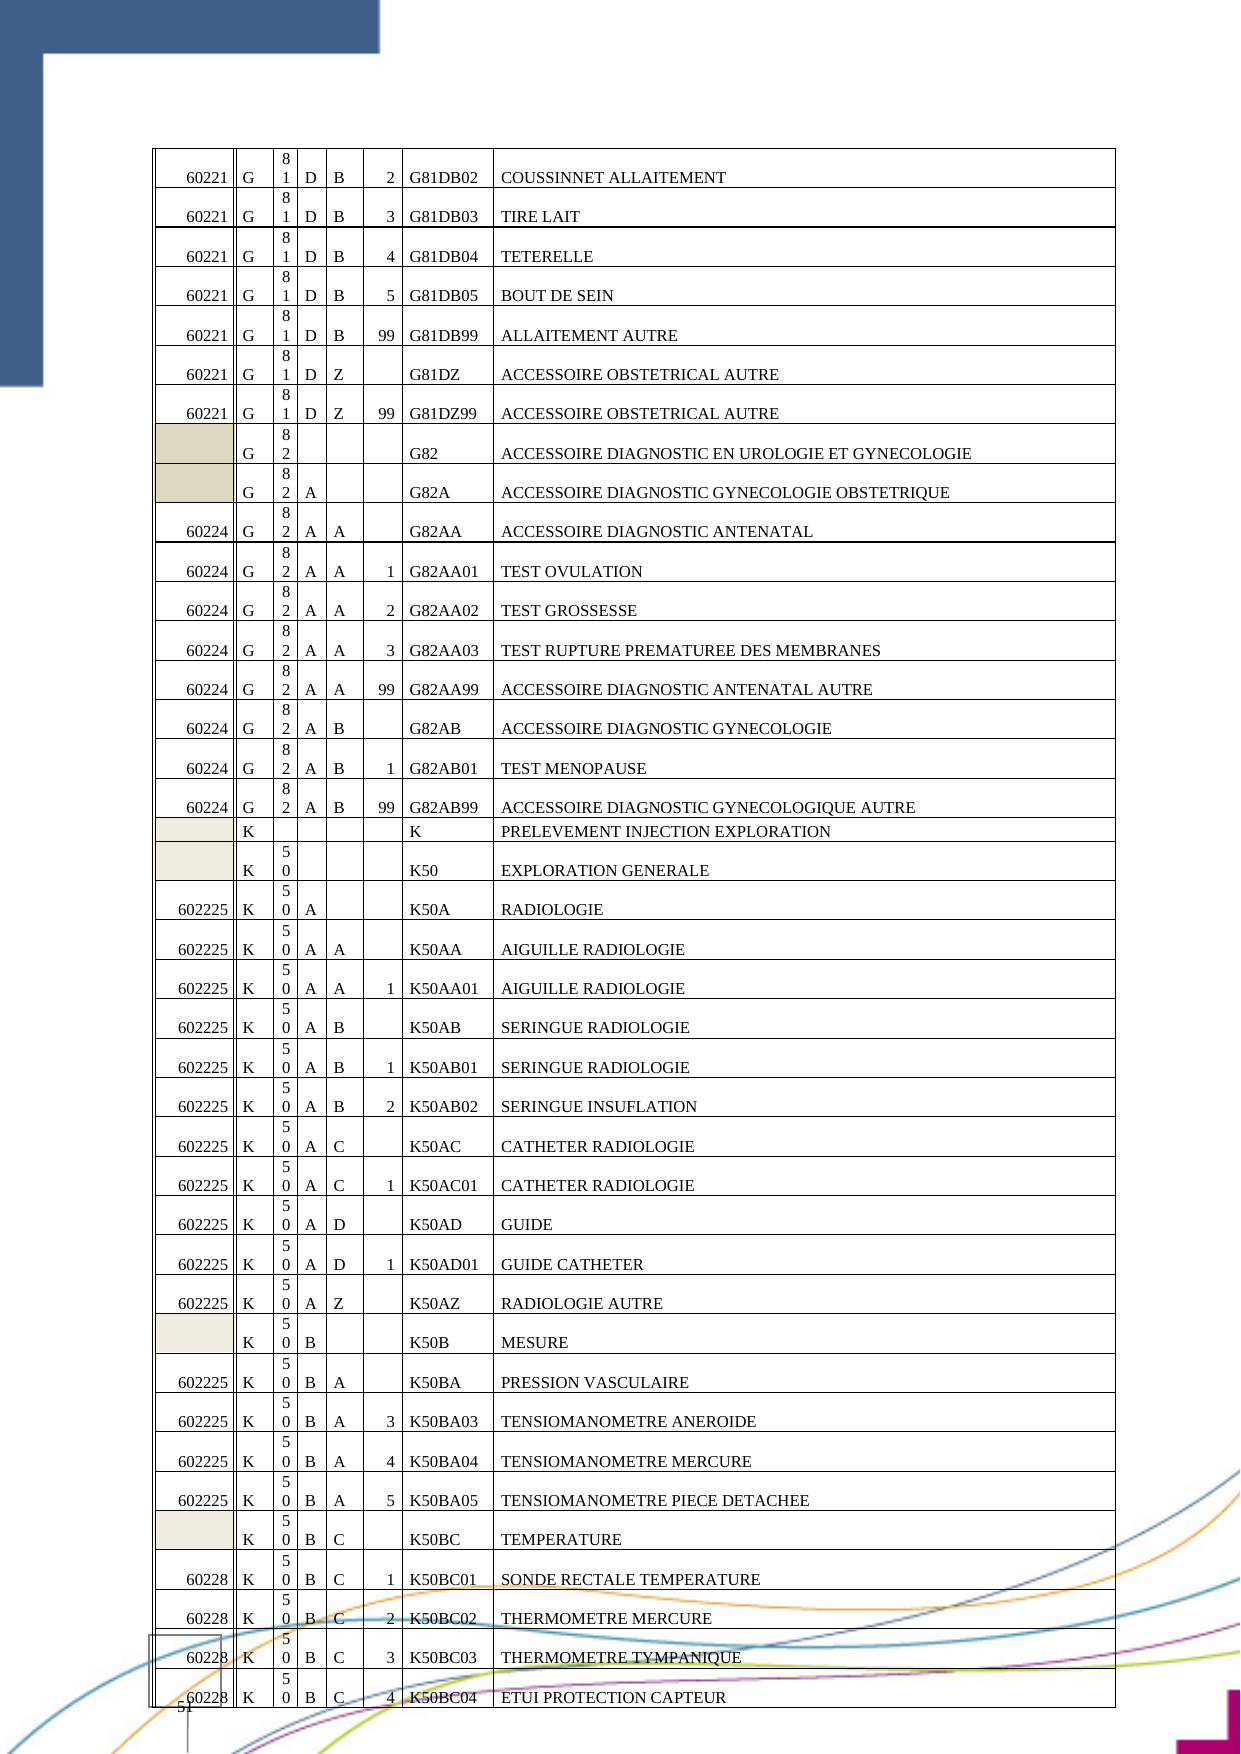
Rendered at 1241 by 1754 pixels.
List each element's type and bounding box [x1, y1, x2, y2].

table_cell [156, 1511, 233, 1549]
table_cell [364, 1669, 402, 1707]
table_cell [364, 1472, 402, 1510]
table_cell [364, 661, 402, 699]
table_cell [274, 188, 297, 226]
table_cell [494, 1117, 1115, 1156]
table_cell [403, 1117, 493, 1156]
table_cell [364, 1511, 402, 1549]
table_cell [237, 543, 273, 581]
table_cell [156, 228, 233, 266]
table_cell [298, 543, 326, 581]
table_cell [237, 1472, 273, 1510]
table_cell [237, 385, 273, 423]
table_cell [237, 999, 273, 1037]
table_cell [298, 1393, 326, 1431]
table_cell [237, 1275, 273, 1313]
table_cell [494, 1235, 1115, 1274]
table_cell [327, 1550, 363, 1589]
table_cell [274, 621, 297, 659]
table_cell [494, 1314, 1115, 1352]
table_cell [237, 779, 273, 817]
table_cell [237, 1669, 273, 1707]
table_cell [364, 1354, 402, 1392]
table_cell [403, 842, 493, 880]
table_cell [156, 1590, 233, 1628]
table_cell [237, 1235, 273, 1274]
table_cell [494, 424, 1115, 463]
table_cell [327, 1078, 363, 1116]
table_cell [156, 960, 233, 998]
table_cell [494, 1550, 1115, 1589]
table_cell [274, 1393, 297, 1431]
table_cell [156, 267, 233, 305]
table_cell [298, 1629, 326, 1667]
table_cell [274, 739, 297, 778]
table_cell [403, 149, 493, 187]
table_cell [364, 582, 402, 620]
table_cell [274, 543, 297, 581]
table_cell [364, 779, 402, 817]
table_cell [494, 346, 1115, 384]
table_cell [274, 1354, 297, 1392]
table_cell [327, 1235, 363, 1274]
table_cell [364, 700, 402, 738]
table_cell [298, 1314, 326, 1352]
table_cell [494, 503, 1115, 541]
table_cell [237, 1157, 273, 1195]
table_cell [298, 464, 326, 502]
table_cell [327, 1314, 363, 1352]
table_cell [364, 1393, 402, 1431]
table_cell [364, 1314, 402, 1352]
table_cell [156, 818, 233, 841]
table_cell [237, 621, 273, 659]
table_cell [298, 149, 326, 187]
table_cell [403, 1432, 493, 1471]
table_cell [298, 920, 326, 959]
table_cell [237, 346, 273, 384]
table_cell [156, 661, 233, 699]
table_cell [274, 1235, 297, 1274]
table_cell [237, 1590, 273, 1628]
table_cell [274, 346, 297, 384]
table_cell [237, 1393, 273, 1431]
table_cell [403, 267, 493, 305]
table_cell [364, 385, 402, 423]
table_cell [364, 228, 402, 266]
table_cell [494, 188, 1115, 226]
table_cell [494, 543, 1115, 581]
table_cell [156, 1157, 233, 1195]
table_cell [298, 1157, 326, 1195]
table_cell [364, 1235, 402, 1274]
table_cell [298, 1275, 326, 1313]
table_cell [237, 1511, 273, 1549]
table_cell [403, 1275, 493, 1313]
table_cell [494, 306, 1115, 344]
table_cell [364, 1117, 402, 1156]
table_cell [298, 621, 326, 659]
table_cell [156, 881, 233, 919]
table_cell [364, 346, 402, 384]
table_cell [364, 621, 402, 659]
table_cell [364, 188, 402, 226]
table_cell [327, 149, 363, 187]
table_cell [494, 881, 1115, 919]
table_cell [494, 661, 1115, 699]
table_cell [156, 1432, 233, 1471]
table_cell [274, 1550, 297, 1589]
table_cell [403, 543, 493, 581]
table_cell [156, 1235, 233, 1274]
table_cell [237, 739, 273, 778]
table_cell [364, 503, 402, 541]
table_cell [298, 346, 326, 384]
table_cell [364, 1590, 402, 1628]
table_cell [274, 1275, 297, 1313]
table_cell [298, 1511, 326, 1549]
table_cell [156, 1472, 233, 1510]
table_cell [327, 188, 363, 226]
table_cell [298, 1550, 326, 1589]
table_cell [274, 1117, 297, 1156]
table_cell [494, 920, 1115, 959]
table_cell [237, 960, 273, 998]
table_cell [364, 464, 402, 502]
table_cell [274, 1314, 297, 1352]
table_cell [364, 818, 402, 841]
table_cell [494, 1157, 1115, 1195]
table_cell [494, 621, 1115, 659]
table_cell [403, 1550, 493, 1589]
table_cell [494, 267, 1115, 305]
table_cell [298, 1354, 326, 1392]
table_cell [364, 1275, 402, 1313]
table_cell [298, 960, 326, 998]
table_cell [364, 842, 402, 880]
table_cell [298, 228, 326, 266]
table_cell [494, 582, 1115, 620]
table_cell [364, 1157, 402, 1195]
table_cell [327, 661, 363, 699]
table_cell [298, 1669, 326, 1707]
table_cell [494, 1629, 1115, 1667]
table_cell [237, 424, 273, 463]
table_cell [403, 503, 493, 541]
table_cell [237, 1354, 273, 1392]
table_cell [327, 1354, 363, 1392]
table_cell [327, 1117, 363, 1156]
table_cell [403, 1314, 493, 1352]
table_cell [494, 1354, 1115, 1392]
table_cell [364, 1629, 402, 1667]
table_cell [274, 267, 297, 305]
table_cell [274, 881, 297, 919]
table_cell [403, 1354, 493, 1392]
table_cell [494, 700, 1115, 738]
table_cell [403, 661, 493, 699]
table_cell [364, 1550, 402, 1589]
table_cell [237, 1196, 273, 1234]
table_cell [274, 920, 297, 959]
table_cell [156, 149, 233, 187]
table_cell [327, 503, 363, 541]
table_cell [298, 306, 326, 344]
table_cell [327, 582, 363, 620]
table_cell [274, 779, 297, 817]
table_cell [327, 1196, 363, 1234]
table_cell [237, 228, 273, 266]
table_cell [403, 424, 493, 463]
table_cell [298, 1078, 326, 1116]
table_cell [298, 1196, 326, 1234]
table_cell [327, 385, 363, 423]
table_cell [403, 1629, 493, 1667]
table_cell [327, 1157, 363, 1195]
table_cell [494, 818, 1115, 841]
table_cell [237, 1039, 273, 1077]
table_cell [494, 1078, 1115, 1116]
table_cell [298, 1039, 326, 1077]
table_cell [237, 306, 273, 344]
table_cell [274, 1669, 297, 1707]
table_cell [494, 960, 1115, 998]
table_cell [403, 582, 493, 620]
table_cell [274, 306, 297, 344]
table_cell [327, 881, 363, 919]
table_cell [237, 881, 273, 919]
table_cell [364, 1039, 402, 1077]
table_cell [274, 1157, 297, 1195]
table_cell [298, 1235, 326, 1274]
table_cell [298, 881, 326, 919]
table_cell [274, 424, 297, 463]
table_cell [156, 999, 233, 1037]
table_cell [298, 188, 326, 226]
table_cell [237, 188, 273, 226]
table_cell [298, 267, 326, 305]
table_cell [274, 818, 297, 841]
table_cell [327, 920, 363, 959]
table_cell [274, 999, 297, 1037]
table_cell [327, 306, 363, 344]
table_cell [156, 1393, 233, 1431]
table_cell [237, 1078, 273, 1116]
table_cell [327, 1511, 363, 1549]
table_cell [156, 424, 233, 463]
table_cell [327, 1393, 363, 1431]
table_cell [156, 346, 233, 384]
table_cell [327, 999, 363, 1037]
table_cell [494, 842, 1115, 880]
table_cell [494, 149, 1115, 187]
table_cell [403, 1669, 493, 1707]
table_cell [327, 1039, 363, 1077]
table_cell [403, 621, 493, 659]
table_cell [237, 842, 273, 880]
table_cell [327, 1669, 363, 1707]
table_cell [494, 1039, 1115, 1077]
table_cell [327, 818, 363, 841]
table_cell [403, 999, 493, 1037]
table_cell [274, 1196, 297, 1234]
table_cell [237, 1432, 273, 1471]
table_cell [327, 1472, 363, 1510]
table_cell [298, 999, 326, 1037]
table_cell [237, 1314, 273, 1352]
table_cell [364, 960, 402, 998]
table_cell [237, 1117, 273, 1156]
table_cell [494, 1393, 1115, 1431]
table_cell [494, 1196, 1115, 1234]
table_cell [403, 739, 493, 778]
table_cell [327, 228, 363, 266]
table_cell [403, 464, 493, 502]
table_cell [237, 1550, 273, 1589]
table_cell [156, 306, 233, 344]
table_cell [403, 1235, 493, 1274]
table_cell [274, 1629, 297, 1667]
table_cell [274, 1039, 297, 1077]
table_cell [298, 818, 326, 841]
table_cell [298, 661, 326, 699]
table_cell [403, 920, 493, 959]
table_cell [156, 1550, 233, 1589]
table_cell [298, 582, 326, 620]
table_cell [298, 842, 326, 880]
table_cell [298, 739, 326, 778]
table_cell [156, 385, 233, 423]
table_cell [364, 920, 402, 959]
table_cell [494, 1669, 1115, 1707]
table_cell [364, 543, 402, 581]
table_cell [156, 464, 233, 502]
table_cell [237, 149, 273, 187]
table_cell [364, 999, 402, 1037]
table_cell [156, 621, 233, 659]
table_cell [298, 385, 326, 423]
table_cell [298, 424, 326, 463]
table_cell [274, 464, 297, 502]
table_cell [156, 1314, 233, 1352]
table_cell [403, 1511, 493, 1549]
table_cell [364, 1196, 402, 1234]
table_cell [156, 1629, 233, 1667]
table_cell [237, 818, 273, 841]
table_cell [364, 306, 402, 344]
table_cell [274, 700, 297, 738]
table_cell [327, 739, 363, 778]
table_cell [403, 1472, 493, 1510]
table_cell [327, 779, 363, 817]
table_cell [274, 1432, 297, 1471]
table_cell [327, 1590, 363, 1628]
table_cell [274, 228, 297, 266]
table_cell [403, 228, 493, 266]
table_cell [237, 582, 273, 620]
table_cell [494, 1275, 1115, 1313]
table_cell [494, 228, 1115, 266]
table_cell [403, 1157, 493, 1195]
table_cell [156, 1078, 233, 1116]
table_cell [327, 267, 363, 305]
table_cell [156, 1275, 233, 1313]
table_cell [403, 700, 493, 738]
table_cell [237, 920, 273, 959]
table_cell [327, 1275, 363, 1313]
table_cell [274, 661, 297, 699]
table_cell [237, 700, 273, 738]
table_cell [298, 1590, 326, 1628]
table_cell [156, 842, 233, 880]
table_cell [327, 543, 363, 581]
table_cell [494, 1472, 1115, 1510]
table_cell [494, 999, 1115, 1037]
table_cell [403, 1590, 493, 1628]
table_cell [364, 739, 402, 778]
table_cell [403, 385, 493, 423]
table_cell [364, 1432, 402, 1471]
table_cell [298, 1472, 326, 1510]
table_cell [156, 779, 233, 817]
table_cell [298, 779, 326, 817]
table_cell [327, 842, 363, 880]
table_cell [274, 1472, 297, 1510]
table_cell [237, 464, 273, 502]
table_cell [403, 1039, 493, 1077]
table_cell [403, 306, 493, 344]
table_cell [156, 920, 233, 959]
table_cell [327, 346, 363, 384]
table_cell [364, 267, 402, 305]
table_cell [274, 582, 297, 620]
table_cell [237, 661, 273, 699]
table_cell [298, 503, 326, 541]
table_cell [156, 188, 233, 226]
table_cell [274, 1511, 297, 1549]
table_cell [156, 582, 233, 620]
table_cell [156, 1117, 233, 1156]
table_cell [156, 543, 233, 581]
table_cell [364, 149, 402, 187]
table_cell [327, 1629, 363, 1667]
picture [0, 0, 1241, 1754]
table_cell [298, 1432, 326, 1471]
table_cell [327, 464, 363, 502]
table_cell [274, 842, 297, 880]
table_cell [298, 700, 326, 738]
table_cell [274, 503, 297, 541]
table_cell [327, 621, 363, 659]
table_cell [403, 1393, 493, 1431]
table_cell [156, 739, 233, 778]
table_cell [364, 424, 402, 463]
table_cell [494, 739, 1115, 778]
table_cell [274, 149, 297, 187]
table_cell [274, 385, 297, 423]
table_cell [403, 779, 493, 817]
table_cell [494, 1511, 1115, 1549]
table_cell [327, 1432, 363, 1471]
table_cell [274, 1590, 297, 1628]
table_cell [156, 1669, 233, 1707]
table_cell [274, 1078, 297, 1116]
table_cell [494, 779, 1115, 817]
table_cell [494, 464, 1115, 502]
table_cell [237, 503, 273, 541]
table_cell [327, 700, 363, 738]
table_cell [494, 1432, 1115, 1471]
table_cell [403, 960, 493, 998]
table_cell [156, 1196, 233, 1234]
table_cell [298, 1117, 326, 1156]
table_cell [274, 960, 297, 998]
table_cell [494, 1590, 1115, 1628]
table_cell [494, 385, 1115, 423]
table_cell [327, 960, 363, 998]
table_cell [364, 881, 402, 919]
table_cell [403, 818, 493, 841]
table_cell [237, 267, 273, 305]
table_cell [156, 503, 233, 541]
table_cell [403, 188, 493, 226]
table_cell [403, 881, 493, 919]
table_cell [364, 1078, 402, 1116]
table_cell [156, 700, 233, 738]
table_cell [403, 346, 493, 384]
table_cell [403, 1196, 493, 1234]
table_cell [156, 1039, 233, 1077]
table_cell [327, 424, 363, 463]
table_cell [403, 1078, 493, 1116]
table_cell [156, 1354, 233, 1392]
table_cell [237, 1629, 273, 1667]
